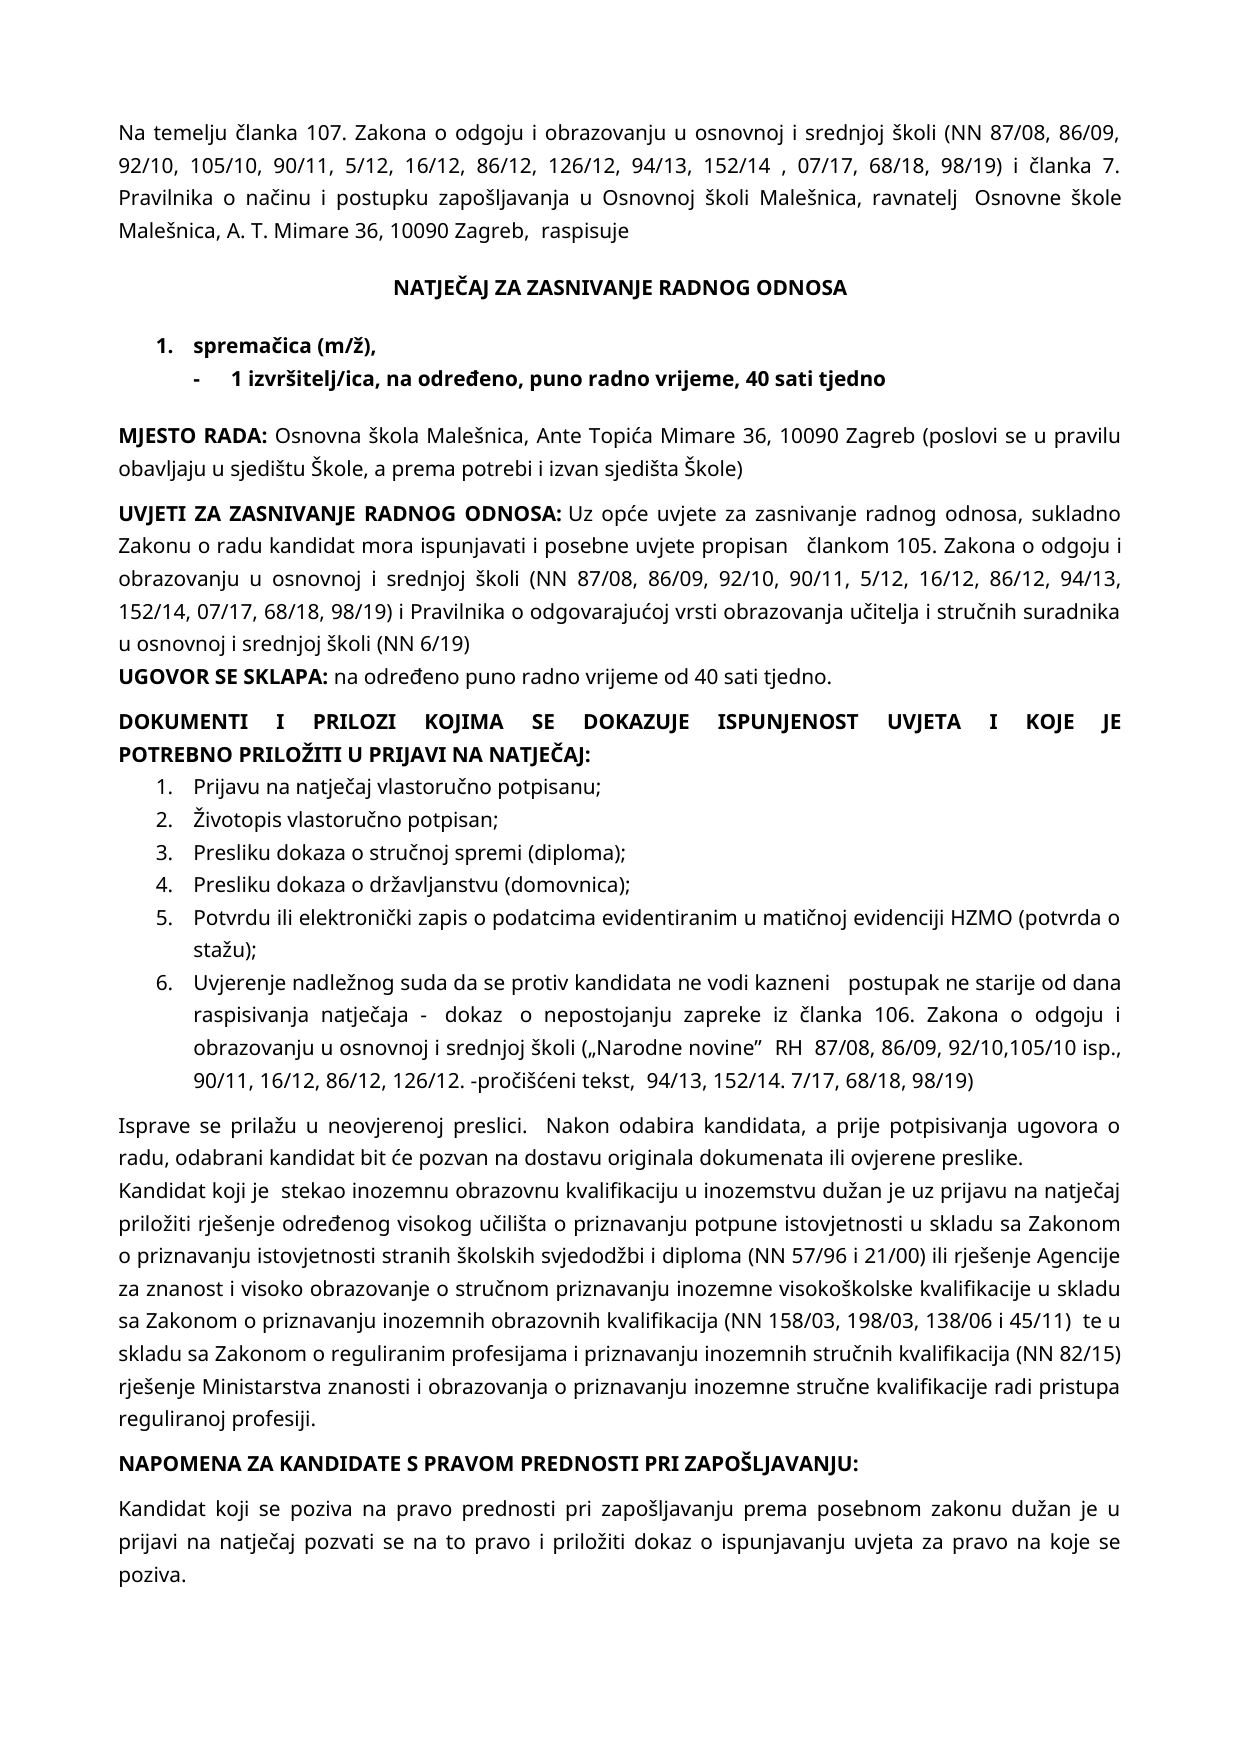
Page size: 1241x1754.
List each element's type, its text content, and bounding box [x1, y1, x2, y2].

text Kandidat koji se poziva na pravo prednosti pri zapošljavanju prema posebnom zakonu dužan je u prijavi na natječaj pozvati se na to pravo i priložiti dokaz o ispunjavanju uvjeta za pravo na koje se poziva. [118, 1494, 1122, 1588]
list 1 izvršitelj/ica, na određeno, puno radno vrijeme, 40 sati tjedno [193, 364, 1122, 392]
list Presliku dokaza o stručnoj spremi (diploma); [156, 838, 1122, 866]
list spremačica (m/ž), [156, 331, 1122, 359]
text DOKUMENTI I PRILOZI KOJIMA SE DOKAZUJE ISPUNJENOST UVJETA I KOJE JE POTREBNO PRILOŽITI U PRIJAVI NA NATJEČAJ: [118, 707, 1122, 768]
list Prijavu na natječaj vlastoručno potpisanu; [156, 772, 1122, 801]
text NATJEČAJ ZA ZASNIVANJE RADNOG ODNOSA [118, 273, 1122, 302]
text UGOVOR SE SKLAPA: na određeno puno radno vrijeme od 40 sati tjedno. [118, 662, 1122, 691]
list Potvrdu ili elektronički zapis o podatcima evidentiranim u matičnoj evidenciji HZMO (potvrda o stažu); [156, 903, 1122, 964]
list Životopis vlastoručno potpisan; [156, 805, 1122, 833]
text Isprave se prilažu u neovjerenoj preslici. Nakon odabira kandidata, a prije potpisivanja ugovora o radu, odabrani kandidat bit će pozvan na dostavu originala dokumenata ili ovjerene preslike. [118, 1111, 1122, 1172]
text MJESTO RADA: Osnovna škola Malešnica, Ante Topića Mimare 36, 10090 Zagreb (poslovi se u pravilu obavljaju u sjedištu Škole, a prema potrebi i izvan sjedišta Škole) [118, 421, 1122, 482]
text UVJETI ZA ZASNIVANJE RADNOG ODNOSA: Uz opće uvjete za zasnivanje radnog odnosa, sukladno Zakonu o radu kandidat mora ispunjavati i posebne uvjete propisan člankom 105. Zakona o odgoju i obrazovanju u osnovnoj i srednjoj školi (NN 87/08, 86/09, 92/10, 90/11, 5/12, 16/12, 86/12, 94/13, 152/14, 07/17, 68/18, 98/19) i Pravilnika o odgovarajućoj vrsti obrazovanja učitelja i stručnih suradnika u osnovnoj i srednjoj školi (NN 6/19) [118, 499, 1122, 658]
text Kandidat koji je stekao inozemnu obrazovnu kvalifikaciju u inozemstvu dužan je uz prijavu na natječaj priložiti rješenje određenog visokog učilišta o priznavanju potpune istovjetnosti u skladu sa Zakonom o priznavanju istovjetnosti stranih školskih svjedodžbi i diploma (NN 57/96 i 21/00) ili rješenje Agencije za znanost i visoko obrazovanje o stručnom priznavanju inozemne visokoškolske kvalifikacije u skladu sa Zakonom o priznavanju inozemnih obrazovnih kvalifikacija (NN 158/03, 198/03, 138/06 i 45/11) te u skladu sa Zakonom o reguliranim profesijama i priznavanju inozemnih stručnih kvalifikacija (NN 82/15) rješenje Ministarstva znanosti i obrazovanja o priznavanju inozemne stručne kvalifikacije radi pristupa reguliranoj profesiji. [118, 1176, 1122, 1433]
text NAPOMENA ZA KANDIDATE S PRAVOM PREDNOSTI PRI ZAPOŠLJAVANJU: [118, 1449, 1122, 1478]
list Presliku dokaza o državljanstvu (domovnica); [156, 870, 1122, 899]
list Uvjerenje nadležnog suda da se protiv kandidata ne vodi kazneni postupak ne starije od dana raspisivanja natječaja - dokaz o nepostojanju zapreke iz članka 106. Zakona o odgoju i obrazovanju u osnovnoj i srednjoj školi („Narodne novine” RH 87/08, 86/09, 92/10,105/10 isp., 90/11, 16/12, 86/12, 126/12. -pročišćeni tekst, 94/13, 152/14. 7/17, 68/18, 98/19) [156, 968, 1122, 1094]
text Na temelju članka 107. Zakona o odgoju i obrazovanju u osnovnoj i srednjoj školi (NN 87/08, 86/09, 92/10, 105/10, 90/11, 5/12, 16/12, 86/12, 126/12, 94/13, 152/14 , 07/17, 68/18, 98/19) i članka 7. Pravilnika o načinu i postupku zapošljavanja u Osnovnoj školi Malešnica, ravnatelj Osnovne škole Malešnica, A. T. Mimare 36, 10090 Zagreb, raspisuje [118, 118, 1122, 244]
